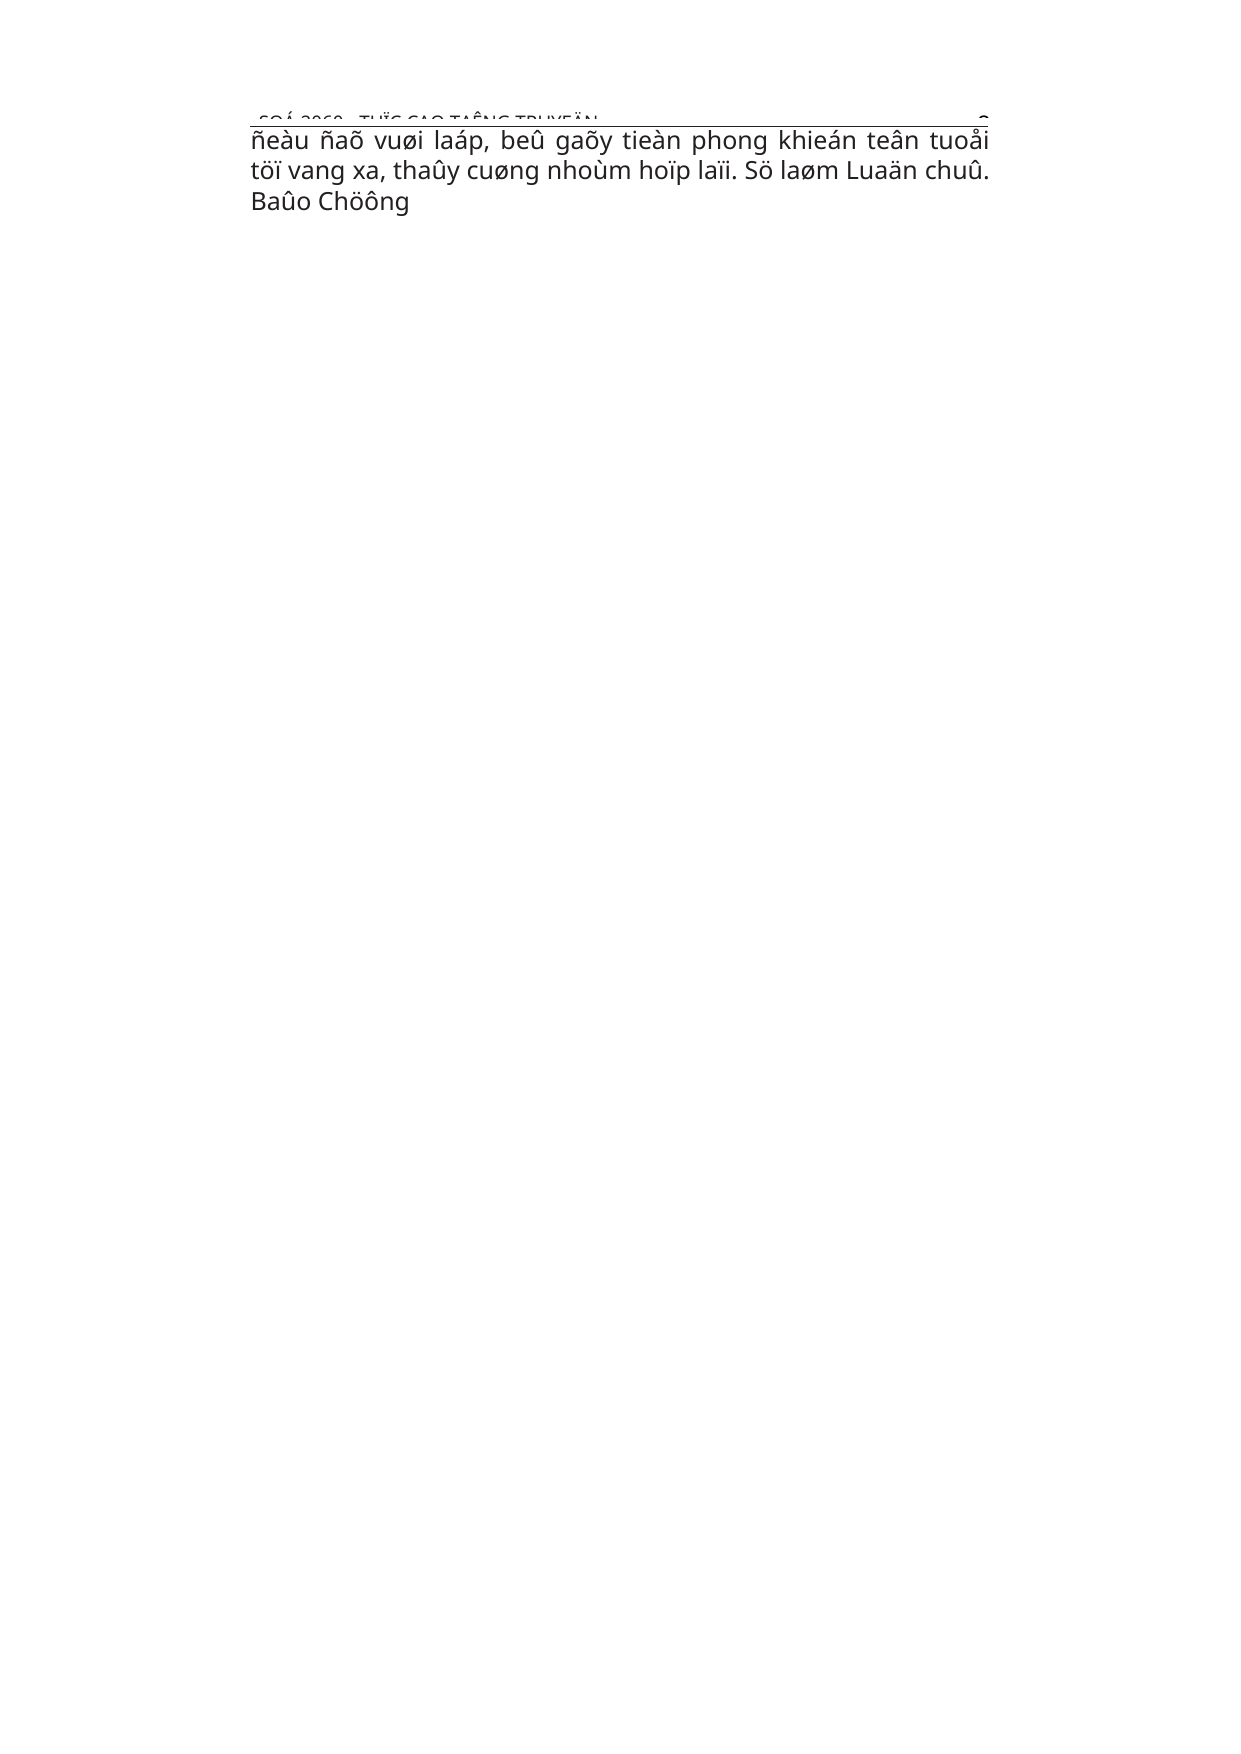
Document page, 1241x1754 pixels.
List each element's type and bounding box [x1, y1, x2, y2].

text [250, 125, 990, 218]
